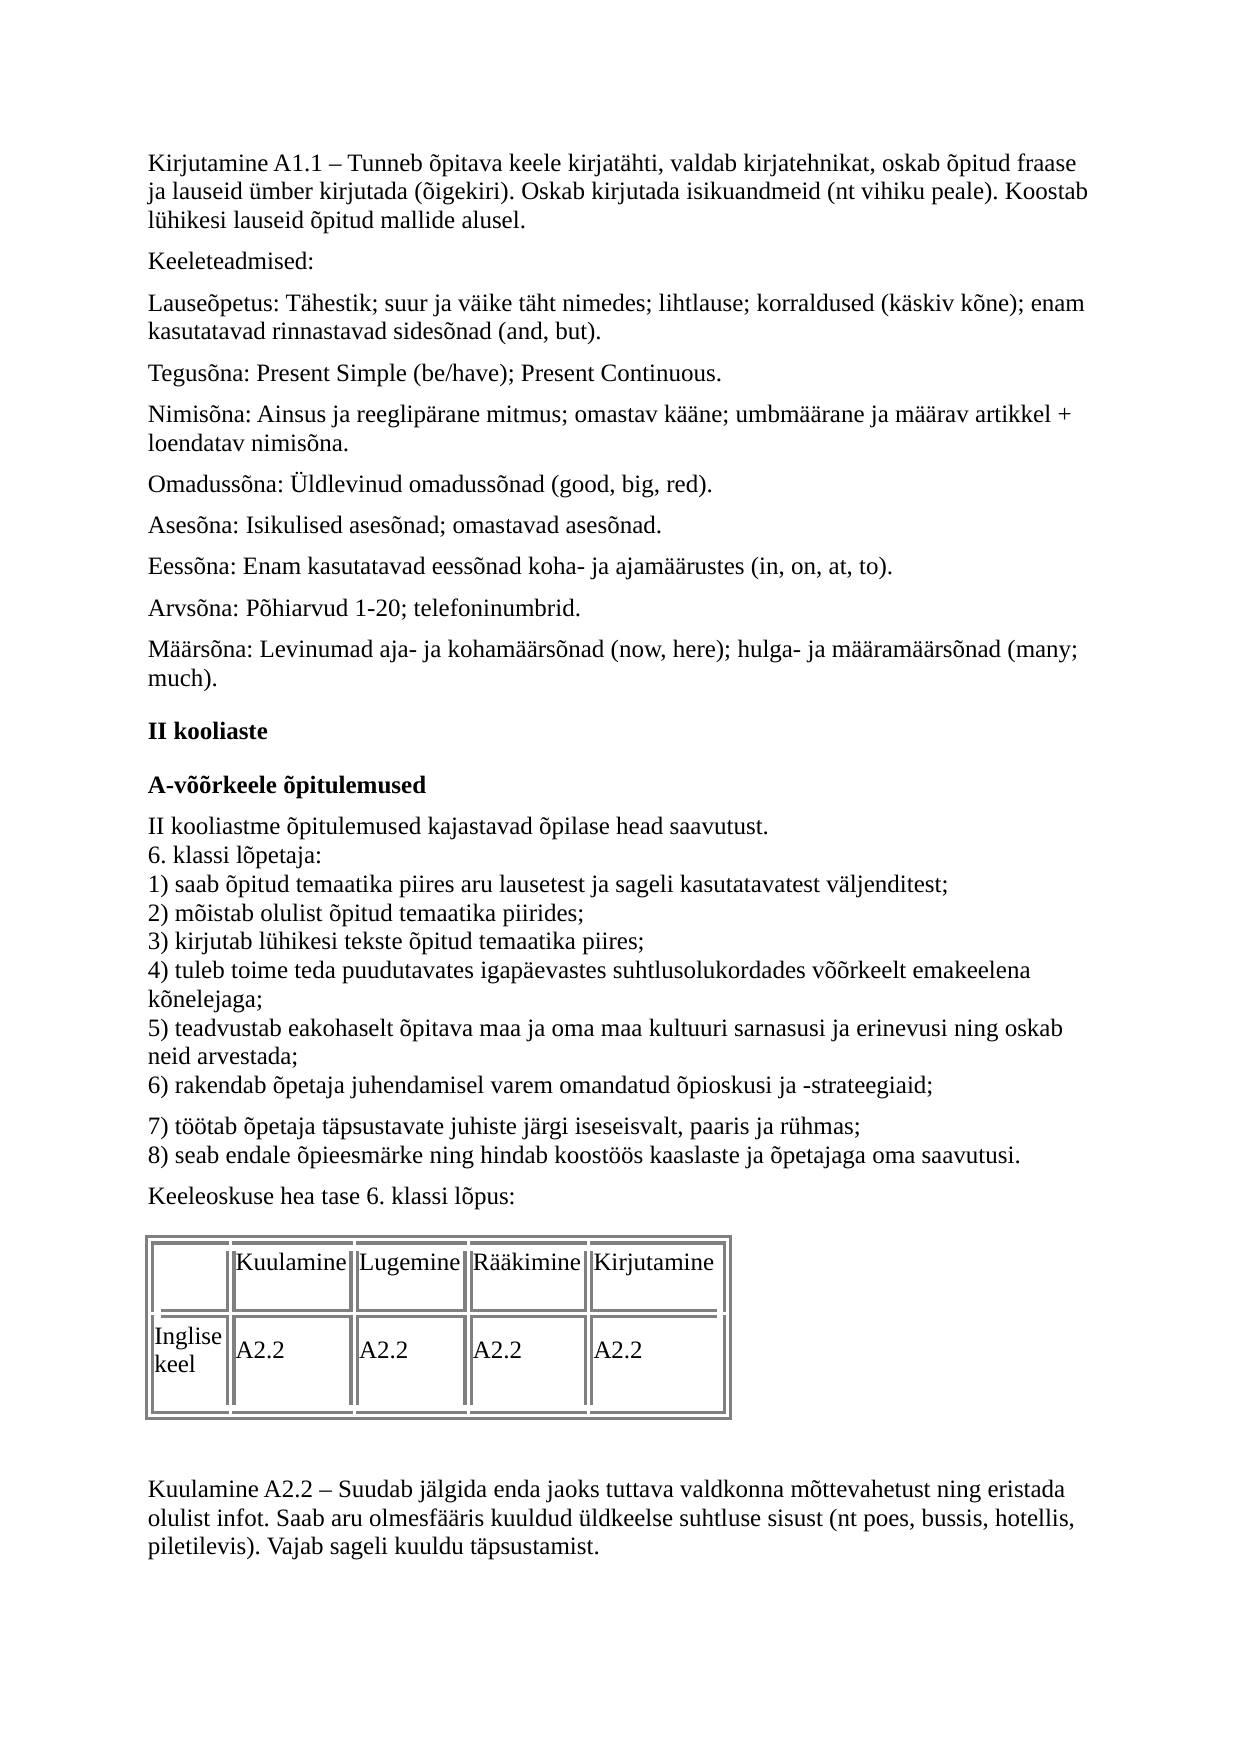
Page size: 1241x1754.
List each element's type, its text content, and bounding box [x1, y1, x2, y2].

table_header Lugemine [354, 1238, 468, 1308]
table_header [150, 1238, 231, 1308]
table_cell A2.2 [589, 1309, 728, 1411]
text Asesõna: Isikulised asesõnad; omastavad asesõnad. [148, 510, 1093, 539]
table_cell A2.2 [354, 1309, 468, 1411]
table_header Kirjutamine [589, 1238, 728, 1308]
text A-võõrkeele õpitulemused [148, 770, 1093, 799]
text II kooliaste [148, 716, 1093, 745]
text Eessõna: Enam kasutatavad eessõnad koha- ja ajamäärustes (in, on, at, to). [148, 551, 1093, 580]
text Lauseõpetus: Tähestik; suur ja väike täht nimedes; lihtlause; korraldused (käskiv kõne); enam kasutatavad rinnastavad sidesõnad (and, but). [148, 288, 1093, 345]
table_header Rääkimine [468, 1238, 588, 1308]
text Keeleoskuse hea tase 6. klassi lõpus: [148, 1181, 1093, 1210]
text Omadussõna: Üldlevinud omadussõnad (good, big, red). [148, 469, 1093, 498]
text 7) töötab õpetaja täpsustavate juhiste järgi iseseisvalt, paaris ja rühmas; 8) seab endale õpieesmärke ning hindab koostöös kaaslaste ja õpetajaga oma saavutusi. [148, 1111, 1093, 1169]
text Määrsõna: Levinumad aja- ja kohamäärsõnad (now, here); hulga- ja määramäärsõnad (many; much). [148, 634, 1093, 691]
text Kirjutamine A1.1 – Tunneb õpitava keele kirjatähti, valdab kirjatehnikat, oskab õpitud fraase ja lauseid ümber kirjutada (õigekiri). Oskab kirjutada isikuandmeid (nt vihiku peale). Koostab lühikesi lauseid õpitud mallide alusel. [148, 148, 1093, 234]
text Nimisõna: Ainsus ja reeglipärane mitmus; omastav kääne; umbmäärane ja määrav artikkel + loendatav nimisõna. [148, 399, 1093, 456]
text II kooliastme õpitulemused kajastavad õpilase head saavutust. 6. klassi lõpetaja: 1) saab õpitud temaatika piires aru lausetest ja sageli kasutatavatest väljenditest; 2) mõistab olulist õpitud temaatika piirides; 3) kirjutab lühikesi tekste õpitud temaatika piires; 4) tuleb toime teda puudutavates igapäevastes suhtlusolukordades võõrkeelt emakeelena kõnelejaga; 5) teadvustab eakohaselt õpitava maa ja oma maa kultuuri sarnasusi ja erinevusi ning oskab neid arvestada; 6) rakendab õpetaja juhendamisel varem omandatud õpioskusi ja -strateegiaid; [148, 811, 1093, 1099]
text Kuulamine A2.2 – Suudab jälgida enda jaoks tuttava valdkonna mõttevahetust ning eristada olulist infot. Saab aru olmesfääris kuuldud üldkeelse suhtluse sisust (nt poes, bussis, hotellis, piletilevis). Vajab sageli kuuldu täpsustamist. [148, 1474, 1093, 1560]
text Keeleteadmised: [148, 246, 1093, 275]
text Arvsõna: Põhiarvud 1-20; telefoninumbrid. [148, 593, 1093, 621]
table_cell A2.2 [231, 1309, 354, 1411]
table_cell Inglise keel [150, 1309, 231, 1411]
text Tegusõna: Present Simple (be/have); Present Continuous. [148, 358, 1093, 386]
table_cell A2.2 [468, 1309, 588, 1411]
table_header Kuulamine [231, 1238, 354, 1308]
